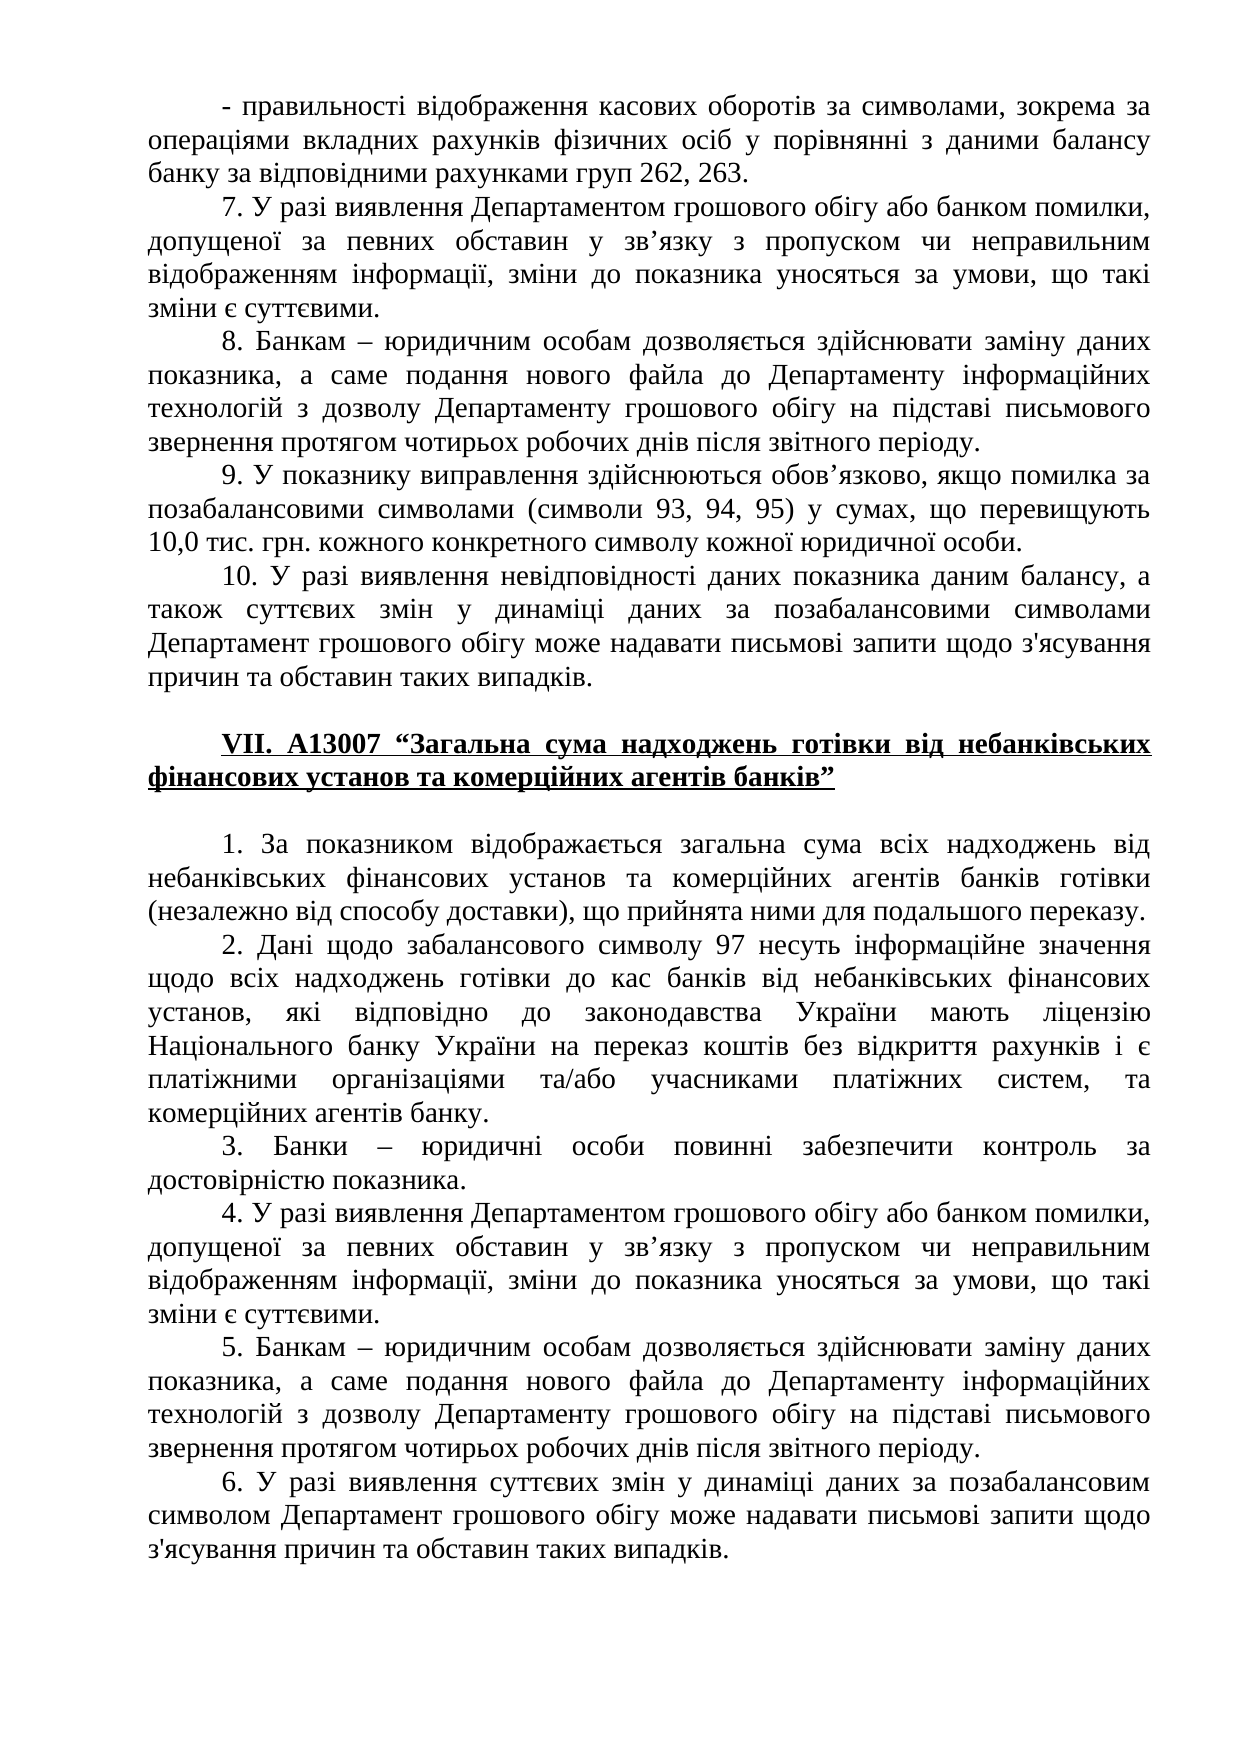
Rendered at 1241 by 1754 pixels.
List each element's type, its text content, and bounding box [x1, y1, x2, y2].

text 5. Банкам – юридичним особам дозволяється здійснювати заміну даних показника, а саме подання нового файла до Департаменту інформаційних технологій з дозволу Департаменту грошового обігу на підставі письмового звернення протягом чотирьох робочих днів після звітного періоду. [148, 1329, 1152, 1464]
text 6. У разі виявлення суттєвих змін у динаміці даних за позабалансовим символом Департамент грошового обігу може надавати письмові запити щодо з'ясування причин та обставин таких випадків. [148, 1464, 1152, 1564]
text 4. У разі виявлення Департаментом грошового обігу або банком помилки, допущеної за певних обставин у зв’язку з пропуском чи неправильним відображенням інформації, зміни до показника уносяться за умови, що такі зміни є суттєвими. [148, 1195, 1152, 1329]
text 2. Дані щодо забалансового символу 97 несуть інформаційне значення щодо всіх надходжень готівки до кас банків від небанківських фінансових установ, які відповідно до законодавства України мають ліцензію Національного банку України на переказ коштів без відкриття рахунків і є платіжними організаціями та/або учасниками платіжних систем, та комерційних агентів банку. [148, 927, 1152, 1128]
text 8. Банкам – юридичним особам дозволяється здійснювати заміну даних показника, а саме подання нового файла до Департаменту інформаційних технологій з дозволу Департаменту грошового обігу на підставі письмового звернення протягом чотирьох робочих днів після звітного періоду. [148, 323, 1152, 457]
text 7. У разі виявлення Департаментом грошового обігу або банком помилки, допущеної за певних обставин у зв’язку з пропуском чи неправильним відображенням інформації, зміни до показника уносяться за умови, що такі зміни є суттєвими. [148, 189, 1152, 323]
text 9. У показнику виправлення здійснюються обов’язково, якщо помилка за позабалансовими символами (символи 93, 94, 95) у сумах, що перевищують 10,0 тис. грн. кожного конкретного символу кожної юридичної особи. [148, 457, 1152, 558]
text VII. A13007 “Загальна сума надходжень готівки від небанківських фінансових установ та комерційних агентів банків” [148, 726, 1152, 793]
text 1. За показником відображається загальна сума всіх надходжень від небанківських фінансових установ та комерційних агентів банків готівки (незалежно від способу доставки), що прийнята ними для подальшого переказу. [148, 826, 1152, 927]
text 10. У разі виявлення невідповідності даних показника даним балансу, а також суттєвих змін у динаміці даних за позабалансовими символами Департамент грошового обігу може надавати письмові запити щодо з'ясування причин та обставин таких випадків. [148, 558, 1152, 692]
text - правильності відображення касових оборотів за символами, зокрема за операціями вкладних рахунків фізичних осіб у порівнянні з даними балансу банку за відповідними рахунками груп 262, 263. [148, 88, 1152, 189]
text 3. Банки – юридичні особи повинні забезпечити контроль за достовірністю показника. [148, 1128, 1152, 1195]
